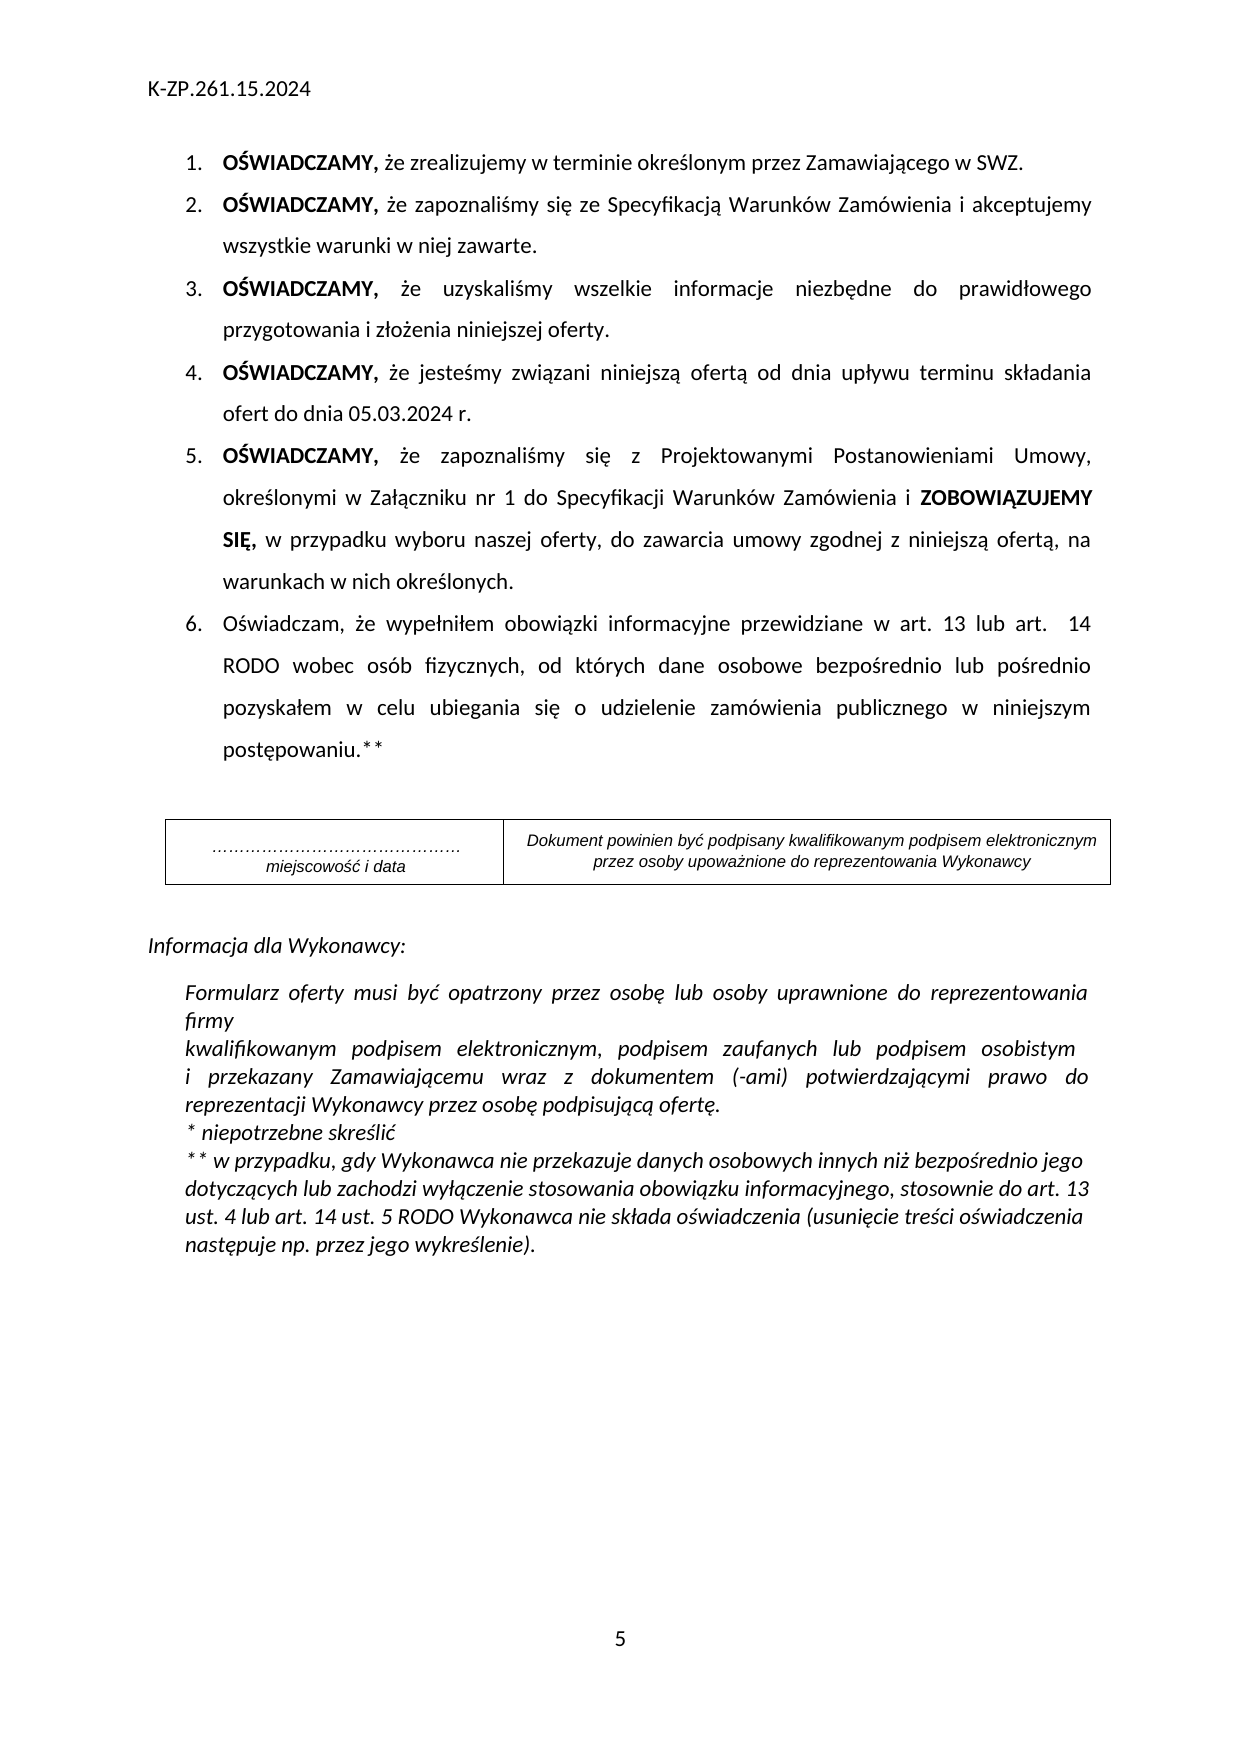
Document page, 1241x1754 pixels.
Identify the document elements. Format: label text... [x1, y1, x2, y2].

text Formularz oferty musi być opatrzony przez osobę lub osoby uprawnione do reprezentowania firmy [185, 978, 1092, 1034]
table_header Dokument powinien być podpisany kwalifikowanym podpisem elektronicznym przez osoby upoważnione do reprezentowania Wykonawcy [504, 820, 1110, 883]
list Oświadczam, że wypełniłem obowiązki informacyjne przewidziane w art. 13 lub art. 14 RODO wobec osób fizycznych, od których dane osobowe bezpośrednio lub pośrednio pozyskałem w celu ubiegania się o udzielenie zamówienia publicznego w niniejszym postępowaniu.** [185, 609, 1092, 763]
text dotyczących lub zachodzi wyłączenie stosowania obowiązku informacyjnego, stosownie do art. 13 [185, 1174, 1092, 1202]
list OŚWIADCZAMY, że uzyskaliśmy wszelkie informacje niezbędne do prawidłowego przygotowania i złożenia niniejszej oferty. [185, 274, 1092, 344]
list OŚWIADCZAMY, że zapoznaliśmy się ze Specyfikacją Warunków Zamówienia i akceptujemy wszystkie warunki w niej zawarte. [185, 190, 1092, 260]
text ** w przypadku, gdy Wykonawca nie przekazuje danych osobowych innych niż bezpośrednio jego [185, 1146, 1092, 1174]
text kwalifikowanym podpisem elektronicznym, podpisem zaufanych lub podpisem osobistym i przekazany Zamawiającemu wraz z dokumentem (-ami) potwierdzającymi prawo do reprezentacji Wykonawcy przez osobę podpisującą ofertę. [185, 1034, 1092, 1118]
list OŚWIADCZAMY, że jesteśmy związani niniejszą ofertą od dnia upływu terminu składania ofert do dnia 05.03.2024 r. [185, 358, 1092, 428]
text następuje np. przez jego wykreślenie). [185, 1230, 1092, 1258]
text Informacja dla Wykonawcy: [148, 931, 1092, 959]
text * niepotrzebne skreślić [185, 1118, 1092, 1146]
text ust. 4 lub art. 14 ust. 5 RODO Wykonawca nie składa oświadczenia (usunięcie treści oświadczenia [185, 1202, 1092, 1230]
table_header ……………………………………… miejscowość i data [166, 820, 503, 883]
list OŚWIADCZAMY, że zapoznaliśmy się z Projektowanymi Postanowieniami Umowy, określonymi w Załączniku nr 1 do Specyfikacji Warunków Zamówienia i ZOBOWIĄZUJEMY SIĘ, w przypadku wyboru naszej oferty, do zawarcia umowy zgodnej z niniejszą ofertą, na warunkach w nich określonych. [185, 442, 1092, 596]
list OŚWIADCZAMY, że zrealizujemy w terminie określonym przez Zamawiającego w SWZ. [185, 148, 1092, 176]
